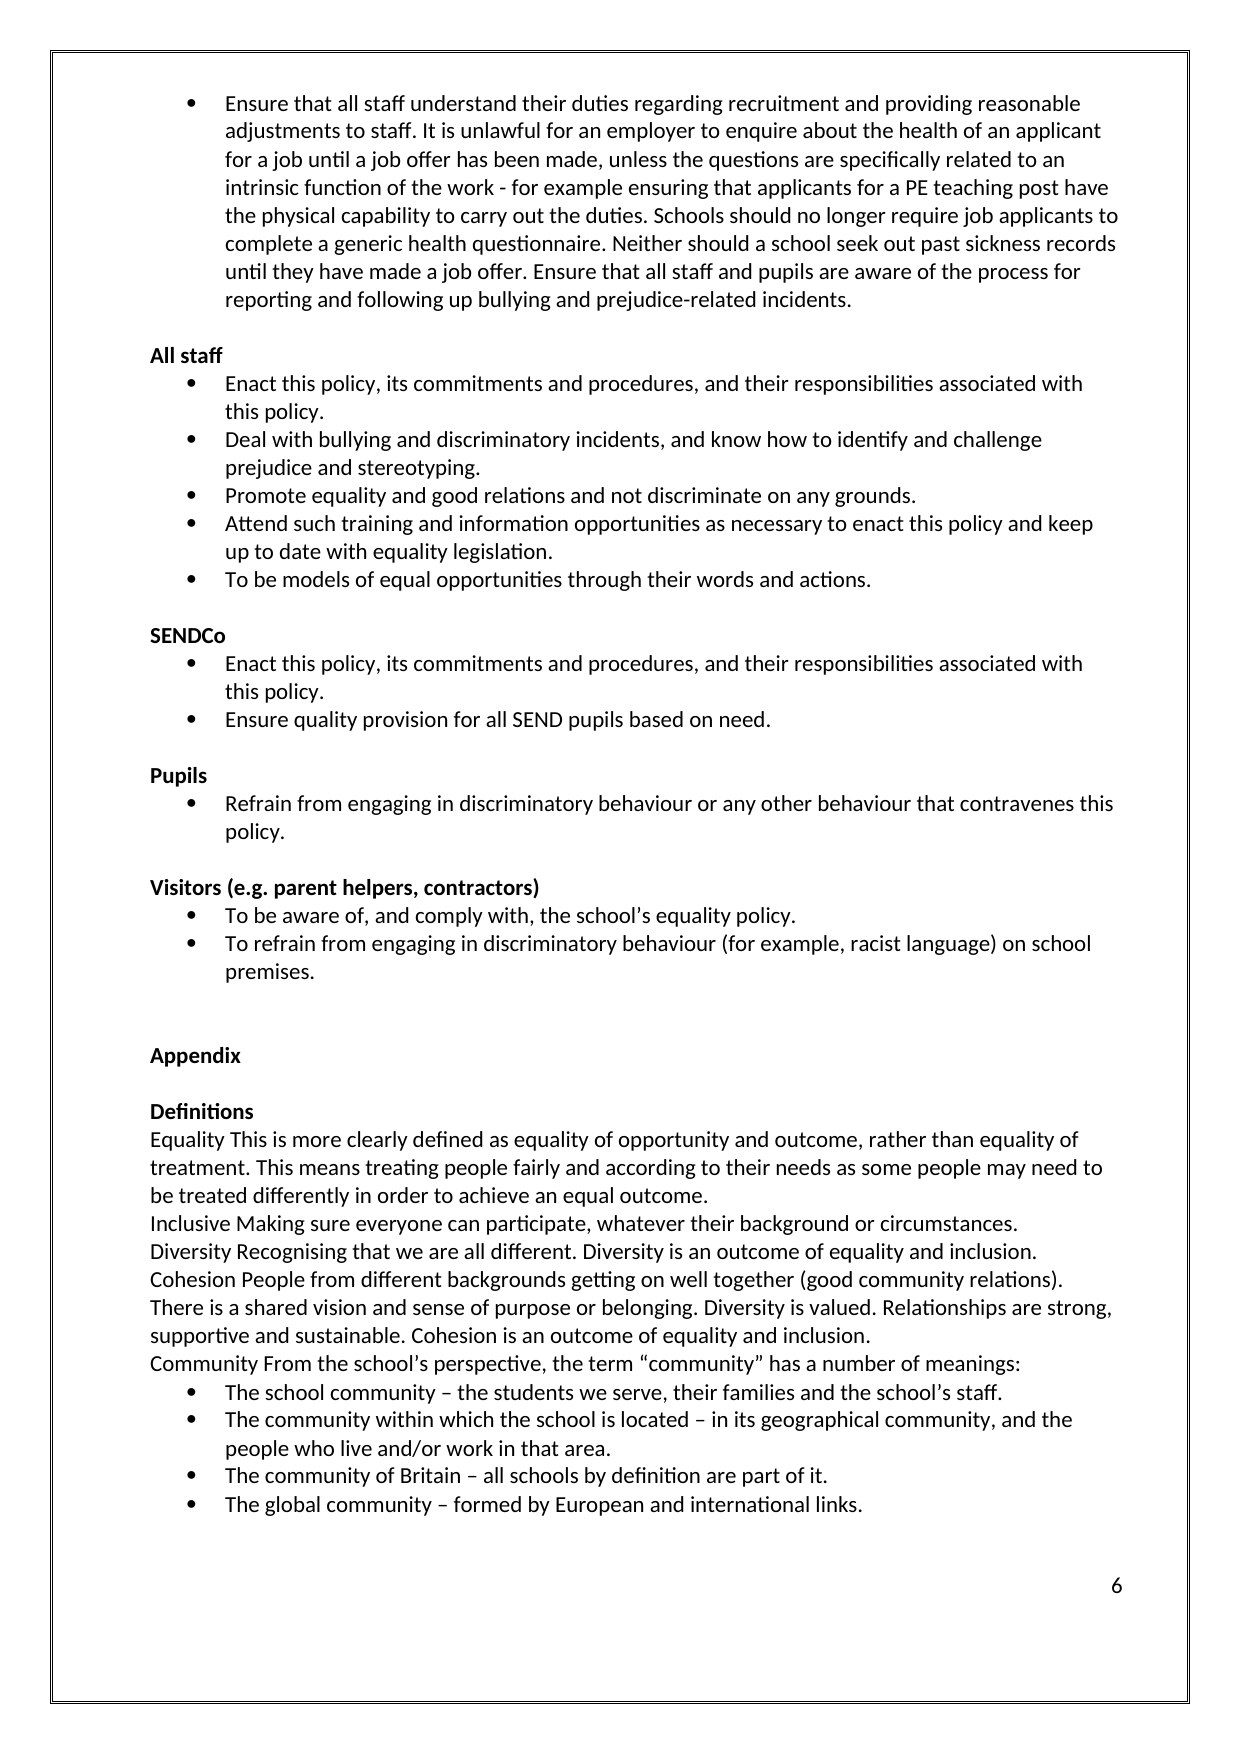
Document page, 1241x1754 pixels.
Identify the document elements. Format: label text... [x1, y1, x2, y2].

list Ensure quality provision for all SEND pupils based on need. [187, 705, 1122, 733]
list Ensure that all staff understand their duties regarding recruitment and providing reasonable adjustments to staff. It is unlawful for an employer to enquire about the health of an applicant for a job until a job offer has been made, unless the questions are specifically related to an intrinsic function of the work - for example ensuring that applicants for a PE teaching post have the physical capability to carry out the duties. Schools should no longer require job applicants to complete a generic health questionnaire. Neither should a school seek out past sickness records until they have made a job offer. Ensure that all staff and pupils are aware of the process for reporting and following up bullying and prejudice-related incidents. [187, 89, 1122, 313]
text Definitions [150, 1097, 1122, 1125]
text Diversity Recognising that we are all different. Diversity is an outcome of equality and inclusion. [150, 1237, 1122, 1266]
text SENDCo [150, 621, 1122, 649]
text Equality This is more clearly defined as equality of opportunity and outcome, rather than equality of treatment. This means treating people fairly and according to their needs as some people may need to be treated differently in order to achieve an equal outcome. [150, 1125, 1122, 1209]
list To refrain from engaging in discriminatory behaviour (for example, racist language) on school premises. [187, 929, 1122, 985]
list To be models of equal opportunities through their words and actions. [187, 565, 1122, 593]
list The global community – formed by European and international links. [187, 1490, 1122, 1518]
text Community From the school’s perspective, the term “community” has a number of meanings: [150, 1349, 1122, 1378]
list Enact this policy, its commitments and procedures, and their responsibilities associated with this policy. [187, 369, 1122, 425]
list Attend such training and information opportunities as necessary to enact this policy and keep up to date with equality legislation. [187, 509, 1122, 565]
text Cohesion People from different backgrounds getting on well together (good community relations). [150, 1266, 1122, 1293]
text Pupils [150, 761, 1122, 789]
text All staff [150, 341, 1122, 369]
list The community of Britain – all schools by definition are part of it. [187, 1462, 1122, 1490]
list Promote equality and good relations and not discriminate on any grounds. [187, 481, 1122, 509]
list Enact this policy, its commitments and procedures, and their responsibilities associated with this policy. [187, 649, 1122, 705]
list Refrain from engaging in discriminatory behaviour or any other behaviour that contravenes this policy. [187, 789, 1122, 845]
list The school community – the students we serve, their families and the school’s staff. [187, 1378, 1122, 1406]
list The community within which the school is located – in its geographical community, and the people who live and/or work in that area. [187, 1406, 1122, 1462]
text Inclusive Making sure everyone can participate, whatever their background or circumstances. [150, 1209, 1122, 1237]
text Visitors (e.g. parent helpers, contractors) [150, 873, 1122, 901]
list Deal with bullying and discriminatory incidents, and know how to identify and challenge prejudice and stereotyping. [187, 425, 1122, 481]
list To be aware of, and comply with, the school’s equality policy. [187, 901, 1122, 929]
text Appendix [150, 1041, 1122, 1069]
text There is a shared vision and sense of purpose or belonging. Diversity is valued. Relationships are strong, supportive and sustainable. Cohesion is an outcome of equality and inclusion. [150, 1293, 1122, 1349]
